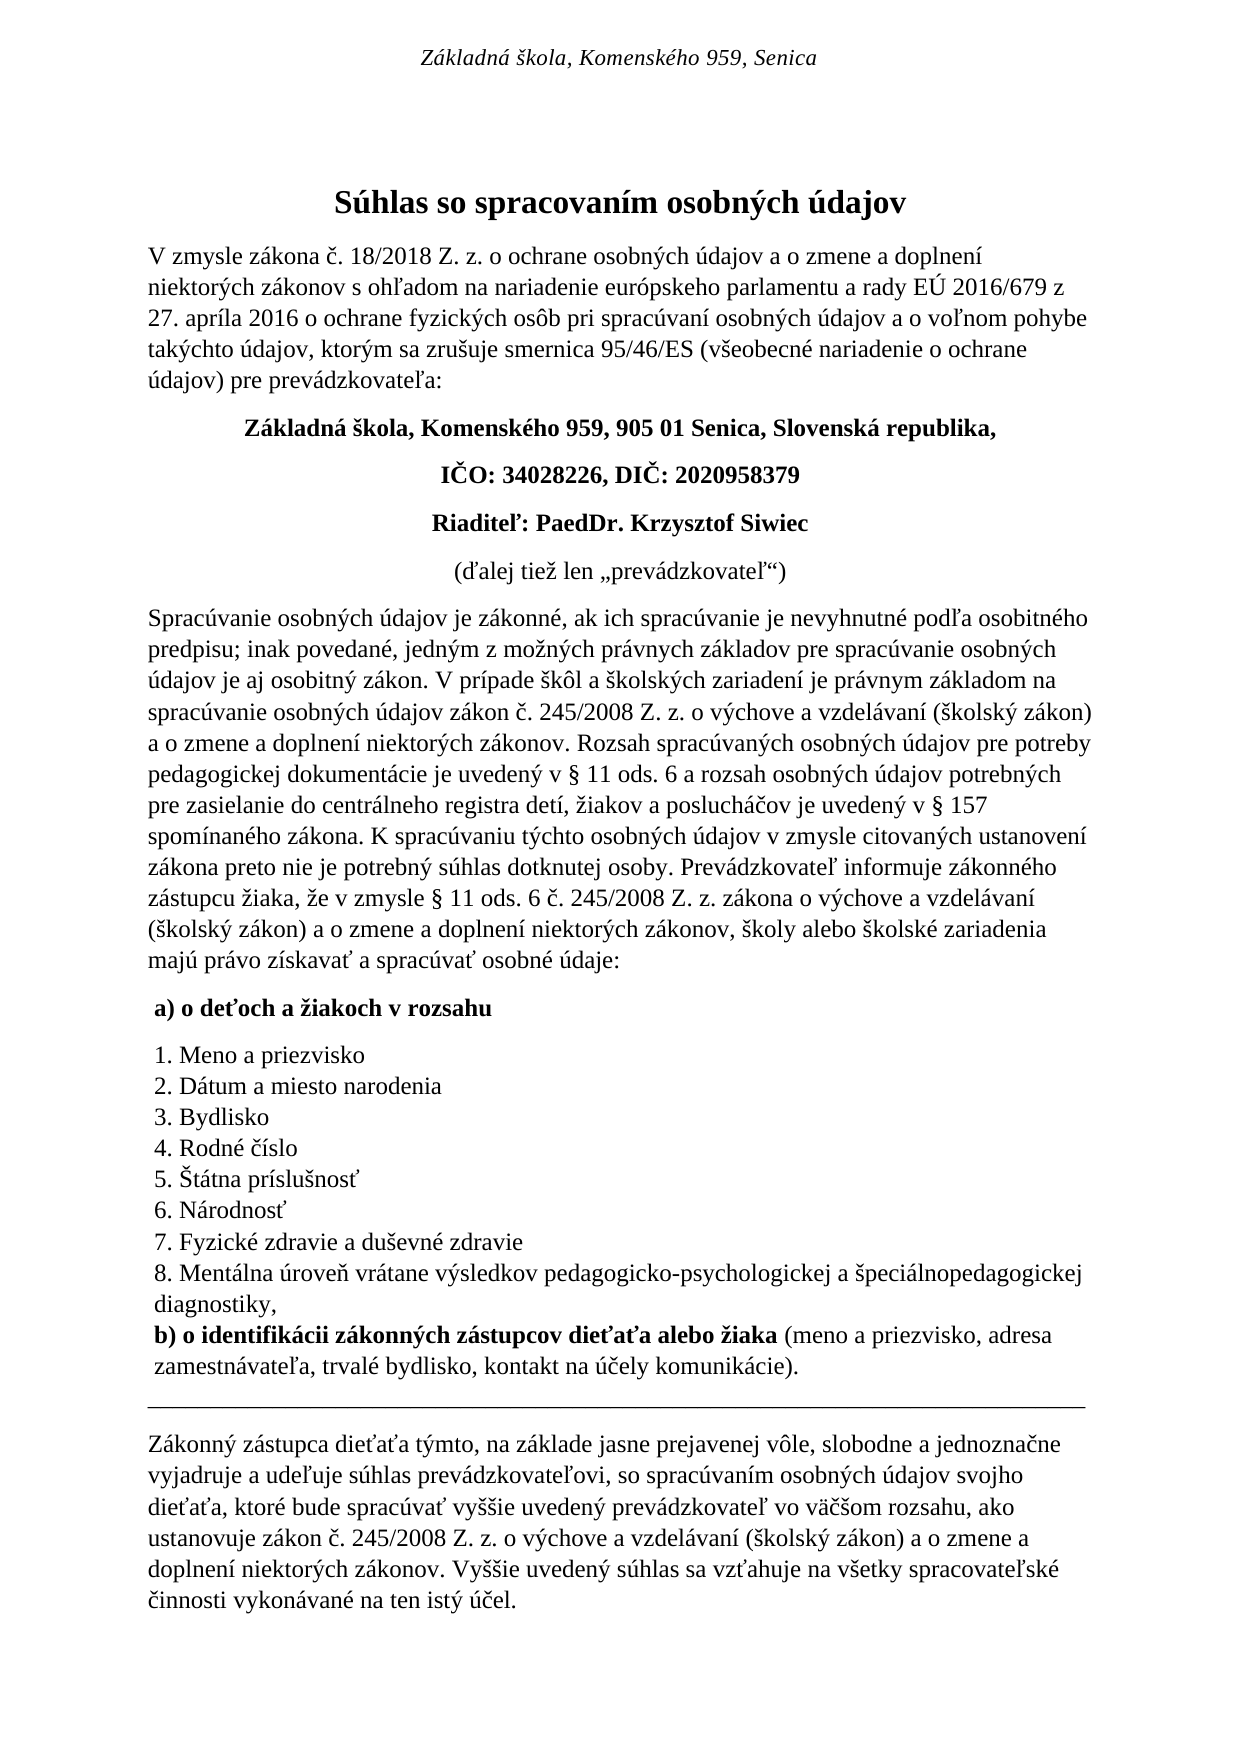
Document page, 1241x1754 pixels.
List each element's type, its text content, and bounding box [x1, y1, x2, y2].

text Základná škola, Komenského 959, 905 01 Senica, Slovenská republika, [148, 413, 1093, 441]
text zamestnávateľa, trvalé bydlisko, kontakt na účely komunikácie). [148, 1351, 1093, 1379]
text 6. Národnosť [148, 1196, 1093, 1224]
text Zákonný zástupca dieťaťa týmto, na základe jasne prejavenej vôle, slobodne a jednoznačne vyjadruje a udeľuje súhlas prevádzkovateľovi, so spracúvaním osobných údajov svojho dieťaťa, ktoré bude spracúvať vyššie uvedený prevádzkovateľ vo väčšom rozsahu, ako ustanovuje zákon č. 245/2008 Z. z. o výchove a vzdelávaní (školský zákon) a o zmene a doplnení niektorých zákonov. Vyššie uvedený súhlas sa vzťahuje na všetky spracovateľské činnosti vykonávané na ten istý účel. [148, 1429, 1093, 1613]
text IČO: 34028226, DIČ: 2020958379 [148, 460, 1093, 489]
text 2. Dátum a miesto narodenia [148, 1071, 1093, 1100]
text a) o deťoch a žiakoch v rozsahu [148, 993, 1093, 1021]
text Spracúvanie osobných údajov je zákonné, ak ich spracúvanie je nevyhnutné podľa osobitného predpisu; inak povedané, jedným z možných právnych základov pre spracúvanie osobných údajov je aj osobitný zákon. V prípade škôl a školských zariadení je právnym základom na spracúvanie osobných údajov zákon č. 245/2008 Z. z. o výchove a vzdelávaní (školský zákon) a o zmene a doplnení niektorých zákonov. Rozsah spracúvaných osobných údajov pre potreby pedagogickej dokumentácie je uvedený v § 11 ods. 6 a rozsah osobných údajov potrebných pre zasielanie do centrálneho registra detí, žiakov a poslucháčov je uvedený v § 157 spomínaného zákona. K spracúvaniu týchto osobných údajov v zmysle citovaných ustanovení zákona preto nie je potrebný súhlas dotknutej osoby. Prevádzkovateľ informuje zákonného zástupcu žiaka, že v zmysle § 11 ods. 6 č. 245/2008 Z. z. zákona o výchove a vzdelávaní (školský zákon) a o zmene a doplnení niektorých zákonov, školy alebo školské zariadenia majú právo získavať a spracúvať osobné údaje: [148, 603, 1093, 974]
text 7. Fyzické zdravie a duševné zdravie [148, 1227, 1093, 1255]
text 4. Rodné číslo [148, 1133, 1093, 1162]
text diagnostiky, [148, 1289, 1093, 1317]
text Riaditeľ: PaedDr. Krzysztof Siwiec [148, 508, 1093, 537]
text 3. Bydlisko [148, 1102, 1093, 1131]
text (ďalej tiež len „prevádzkovateľ“) [148, 556, 1093, 584]
text b) o identifikácii zákonných zástupcov dieťaťa alebo žiaka (meno a priezvisko, adresa [148, 1320, 1093, 1348]
text 5. Štátna príslušnosť [148, 1164, 1093, 1193]
text 1. Meno a priezvisko [148, 1040, 1093, 1069]
text ___________________________________________________________________________ [148, 1382, 1093, 1411]
text V zmysle zákona č. 18/2018 Z. z. o ochrane osobných údajov a o zmene a doplnení niektorých zákonov s ohľadom na nariadenie európskeho parlamentu a rady EÚ 2016/679 z 27. apríla 2016 o ochrane fyzických osôb pri spracúvaní osobných údajov a o voľnom pohybe takýchto údajov, ktorým sa zrušuje smernica 95/46/ES (všeobecné nariadenie o ochrane údajov) pre prevádzkovateľa: [148, 241, 1093, 394]
text 8. Mentálna úroveň vrátane výsledkov pedagogicko-psychologickej a špeciálnopedagogickej [148, 1258, 1093, 1286]
text Súhlas so spracovaním osobných údajov [148, 183, 1093, 221]
